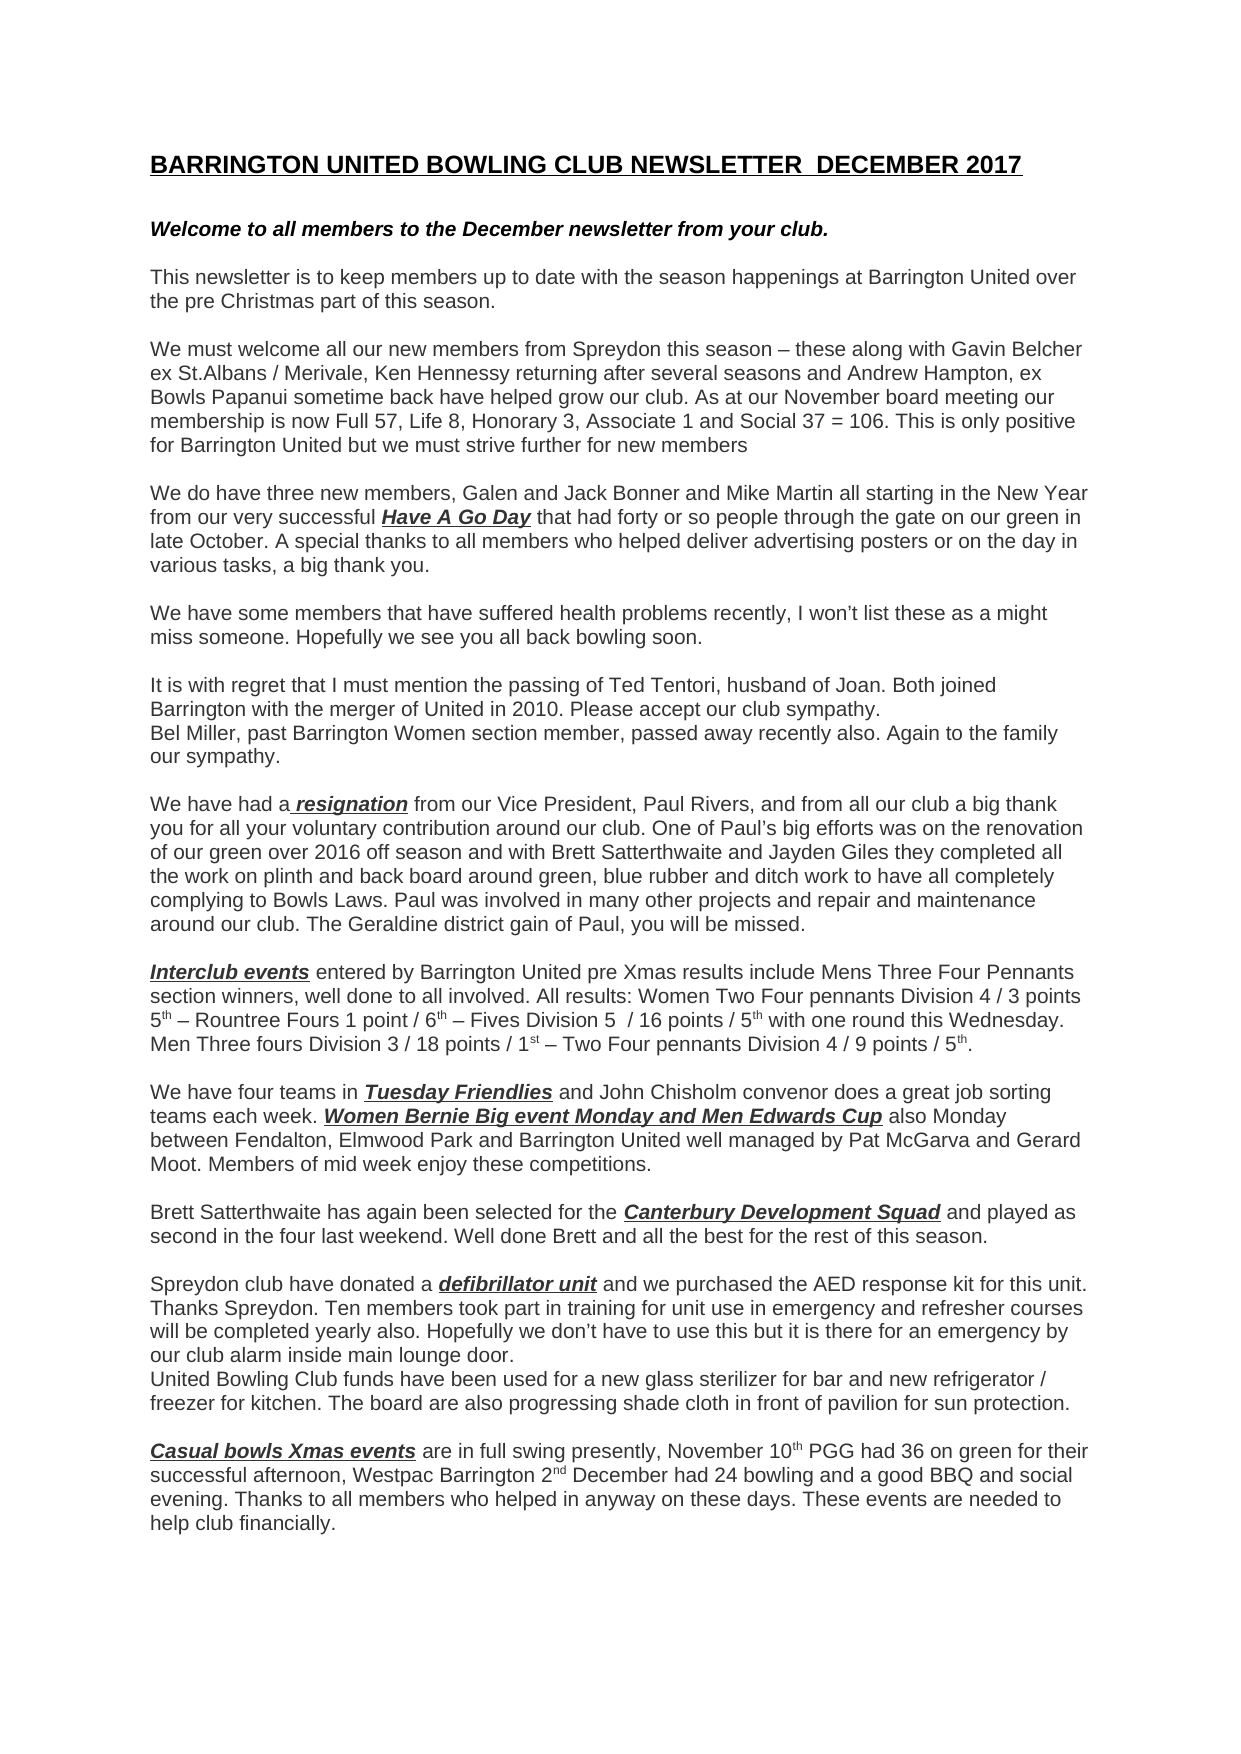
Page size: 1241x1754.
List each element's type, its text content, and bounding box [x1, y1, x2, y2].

text We have some members that have suffered health problems recently, I won’t list these as a might miss someone. Hopefully we see you all back bowling soon. [150, 601, 1090, 648]
text Casual bowls Xmas events are in full swing presently, November 10th PGG had 36 on green for their successful afternoon, Westpac Barrington 2nd December had 24 bowling and a good BBQ and social evening. Thanks to all members who helped in anyway on these days. These events are needed to help club financially. [150, 1439, 1090, 1535]
text Spreydon club have donated a defibrillator unit and we purchased the AED response kit for this unit. Thanks Spreydon. Ten members took part in training for unit use in emergency and refresher courses will be completed yearly also. Hopefully we don’t have to use this but it is there for an emergency by our club alarm inside main lounge door. [150, 1271, 1090, 1367]
text Bel Miller, past Barrington Women section member, passed away recently also. Again to the family our sympathy. [150, 720, 1090, 768]
text We must welcome all our new members from Spreydon this season – these along with Gavin Belcher ex St.Albans / Merivale, Ken Hennessy returning after several seasons and Andrew Hampton, ex Bowls Papanui sometime back have helped grow our club. As at our November board meeting our membership is now Full 57, Life 8, Honorary 3, Associate 1 and Social 37 = 106. This is only positive for Barrington United but we must strive further for new members [150, 337, 1090, 457]
text Men Three fours Division 3 / 18 points / 1st – Two Four pennants Division 4 / 9 points / 5th. [150, 1032, 1090, 1056]
text BARRINGTON UNITED BOWLING CLUB NEWSLETTER DECEMBER 2017 [150, 150, 1090, 179]
text It is with regret that I must mention the passing of Ted Tentori, husband of Joan. Both joined Barrington with the merger of United in 2010. Please accept our club sympathy. [150, 672, 1090, 720]
text United Bowling Club funds have been used for a new glass sterilizer for bar and new refrigerator / freezer for kitchen. The board are also progressing shade cloth in front of pavilion for sun protection. [150, 1367, 1090, 1415]
text We do have three new members, Galen and Jack Bonner and Mike Martin all starting in the New Year from our very successful Have A Go Day that had forty or so people through the gate on our green in late October. A special thanks to all members who helped deliver advertising posters or on the day in various tasks, a big thank you. [150, 481, 1090, 577]
text Brett Satterthwaite has again been selected for the Canterbury Development Squad and played as second in the four last weekend. Well done Brett and all the best for the rest of this season. [150, 1199, 1090, 1247]
text We have four teams in Tuesday Friendlies and John Chisholm convenor does a great job sorting teams each week. Women Bernie Big event Monday and Men Edwards Cup also Monday between Fendalton, Elmwood Park and Barrington United well managed by Pat McGarva and Gerard Moot. Members of mid week enjoy these competitions. [150, 1080, 1090, 1176]
text This newsletter is to keep members up to date with the season happenings at Barrington United over the pre Christmas part of this season. [150, 265, 1090, 313]
text We have had a resignation from our Vice President, Paul Rivers, and from all our club a big thank you for all your voluntary contribution around our club. One of Paul’s big efforts was on the renovation of our green over 2016 off season and with Brett Satterthwaite and Jayden Giles they completed all the work on plinth and back board around green, blue rubber and ditch work to have all completely complying to Bowls Laws. Paul was involved in many other projects and repair and maintenance around our club. The Geraldine district gain of Paul, you will be missed. [150, 792, 1090, 936]
text Welcome to all members to the December newsletter from your club. [150, 217, 1090, 241]
text Interclub events entered by Barrington United pre Xmas results include Mens Three Four Pennants section winners, well done to all involved. All results: Women Two Four pennants Division 4 / 3 points 5th – Rountree Fours 1 point / 6th – Fives Division 5 / 16 points / 5th with one round this Wednesday. [150, 960, 1090, 1032]
